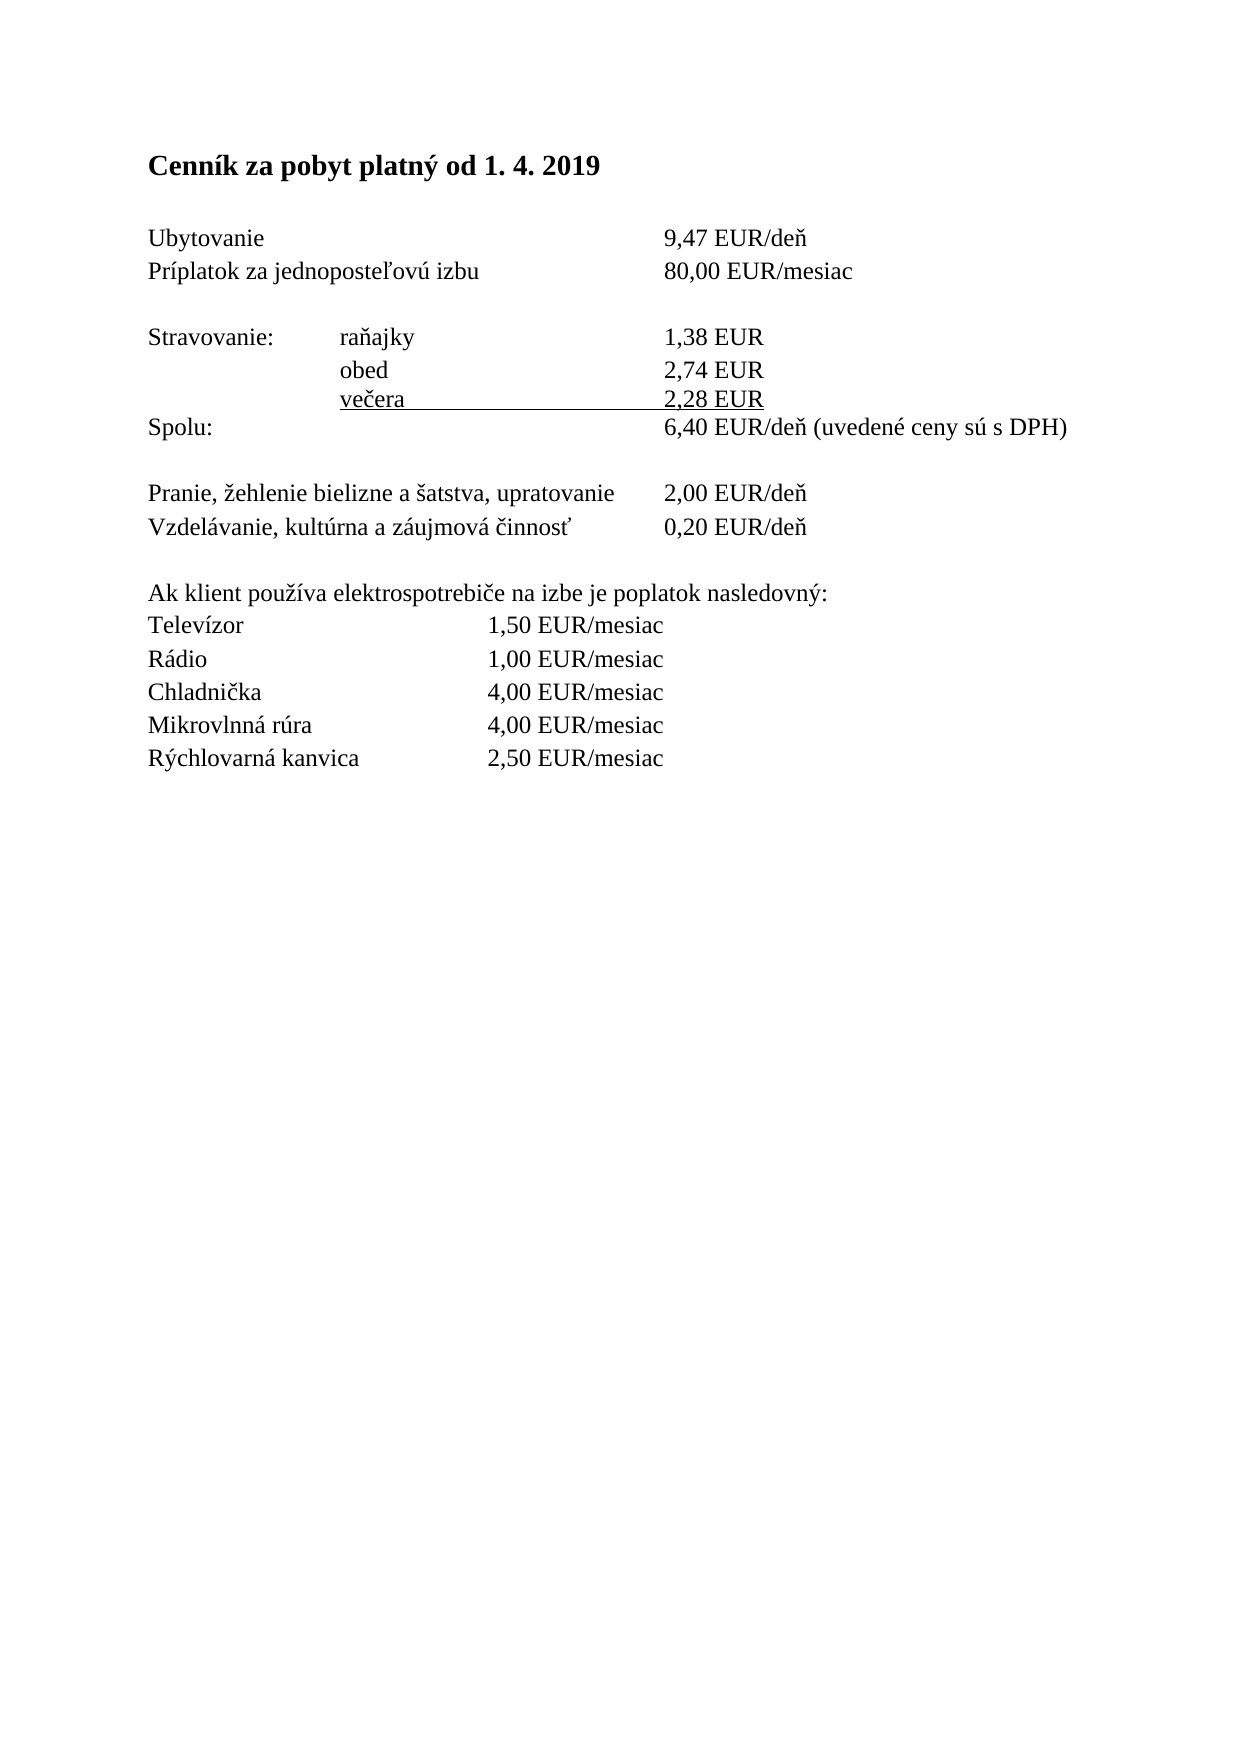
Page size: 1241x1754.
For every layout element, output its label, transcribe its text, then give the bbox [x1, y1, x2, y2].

text Cenník za pobyt platný od 1. 4. 2019 [148, 148, 1093, 181]
text Vzdelávanie, kultúrna a záujmová činnosť 0,20 EUR/deň [148, 512, 1093, 540]
text Chladnička 4,00 EUR/mesiac [148, 677, 1093, 705]
text Stravovanie: raňajky 1,38 EUR [148, 322, 1093, 351]
text večera 2,28 EUR [148, 384, 1093, 412]
text Príplatok za jednoposteľovú izbu 80,00 EUR/mesiac [148, 256, 1093, 285]
text Ubytovanie 9,47 EUR/deň [148, 223, 1093, 252]
text Ak klient používa elektrospotrebiče na izbe je poplatok nasledovný: [148, 578, 1093, 606]
text Rýchlovarná kanvica 2,50 EUR/mesiac [148, 743, 1093, 771]
text obed 2,74 EUR [148, 355, 1093, 384]
text Rádio 1,00 EUR/mesiac [148, 644, 1093, 672]
text Pranie, žehlenie bielizne a šatstva, upratovanie 2,00 EUR/deň [148, 478, 1093, 507]
text Spolu: 6,40 EUR/deň (uvedené ceny sú s DPH) [148, 412, 1093, 441]
text Mikrovlnná rúra 4,00 EUR/mesiac [148, 710, 1093, 738]
text Televízor 1,50 EUR/mesiac [148, 611, 1093, 639]
